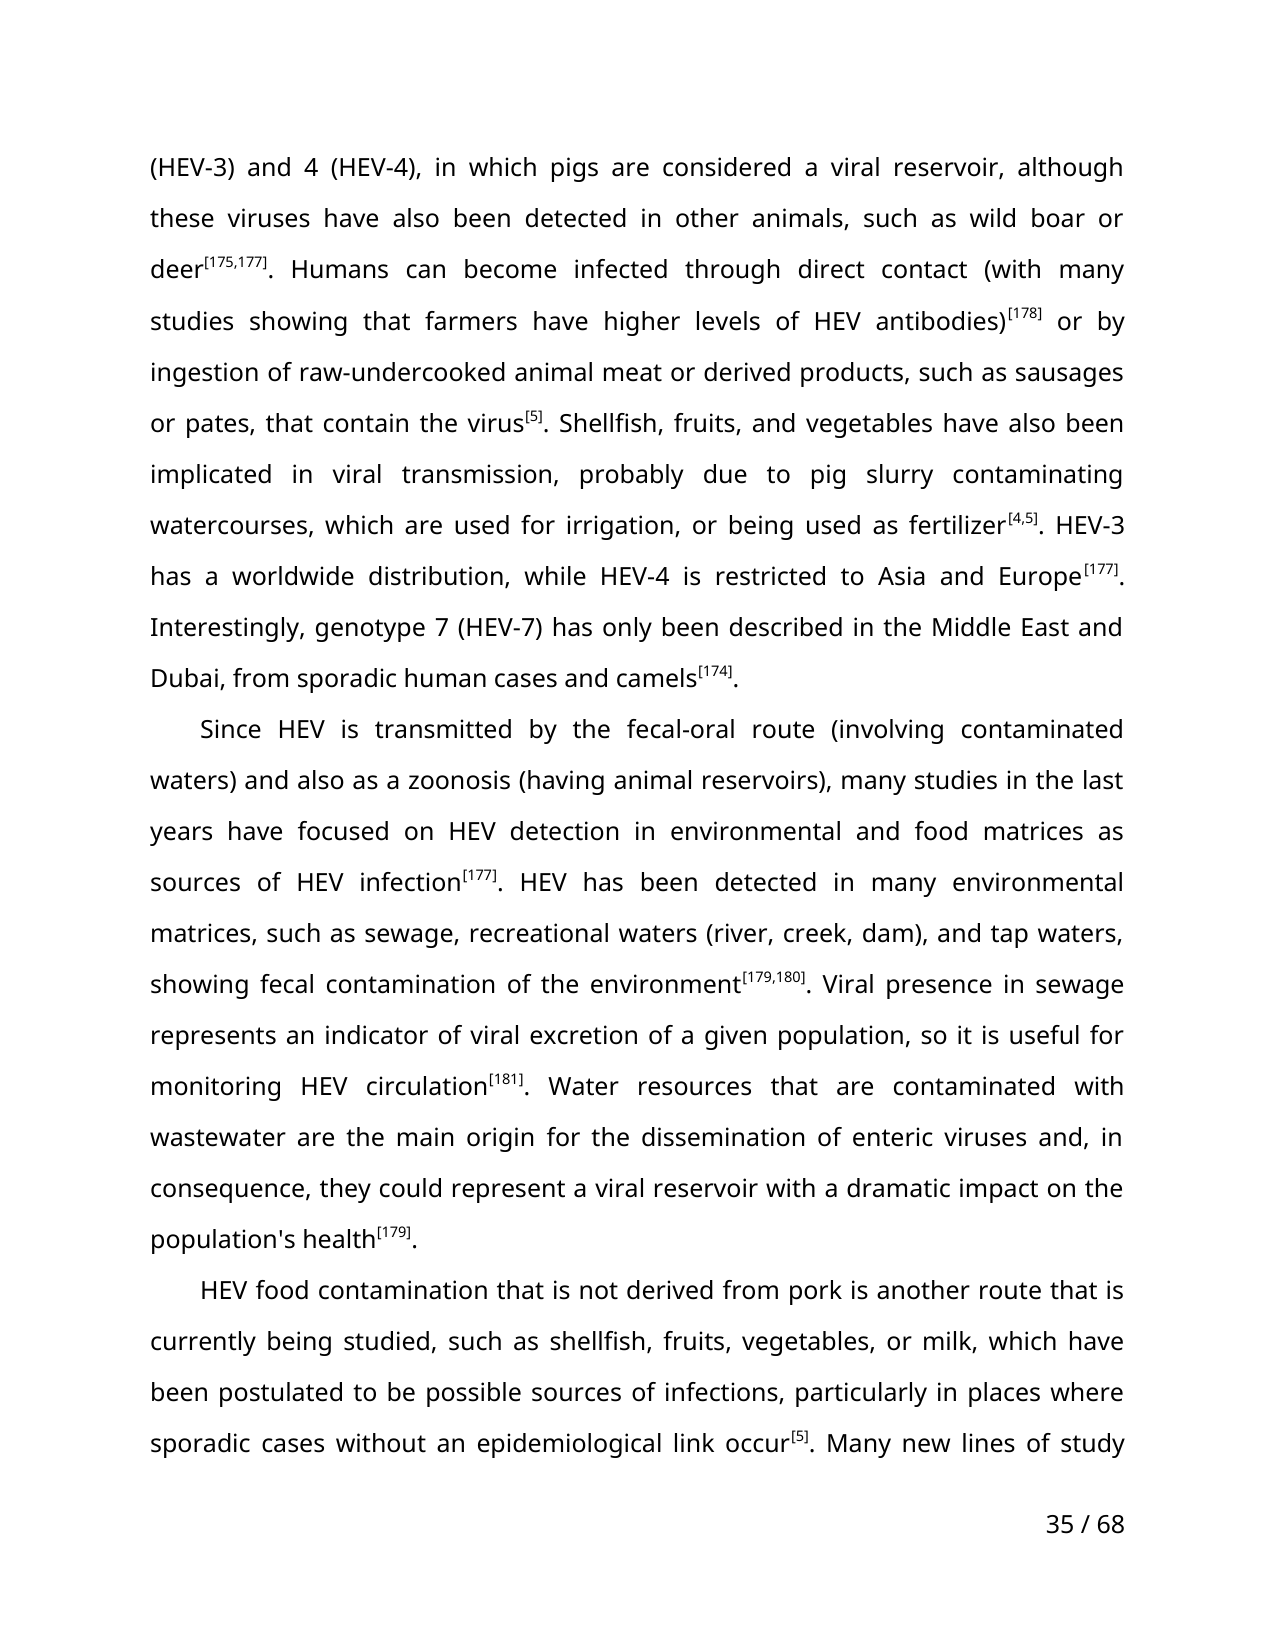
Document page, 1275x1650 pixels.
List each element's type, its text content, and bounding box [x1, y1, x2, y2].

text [150, 150, 1125, 694]
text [150, 1273, 1125, 1460]
text Since HEV is transmitted by the fecal-oral route (involving contaminated waters) and also as a zoonosis (having animal reservoirs), many studies in the last years have focused on HEV detection in environmental and food matrices as sources of HEV infection[177]. HEV has been detected in many environmental matrices, such as sewage, recreational waters (river, creek, dam), and tap waters, showing fecal contamination of the environment[179,180]. Viral presence in sewage represents an indicator of viral excretion of a given population, so it is useful for monitoring HEV circulation[181]. Water resources that are contaminated with wastewater are the main origin for the dissemination of enteric viruses and, in consequence, they could represent a viral reservoir with a dramatic impact on the population's health[179]. [150, 711, 1125, 1256]
